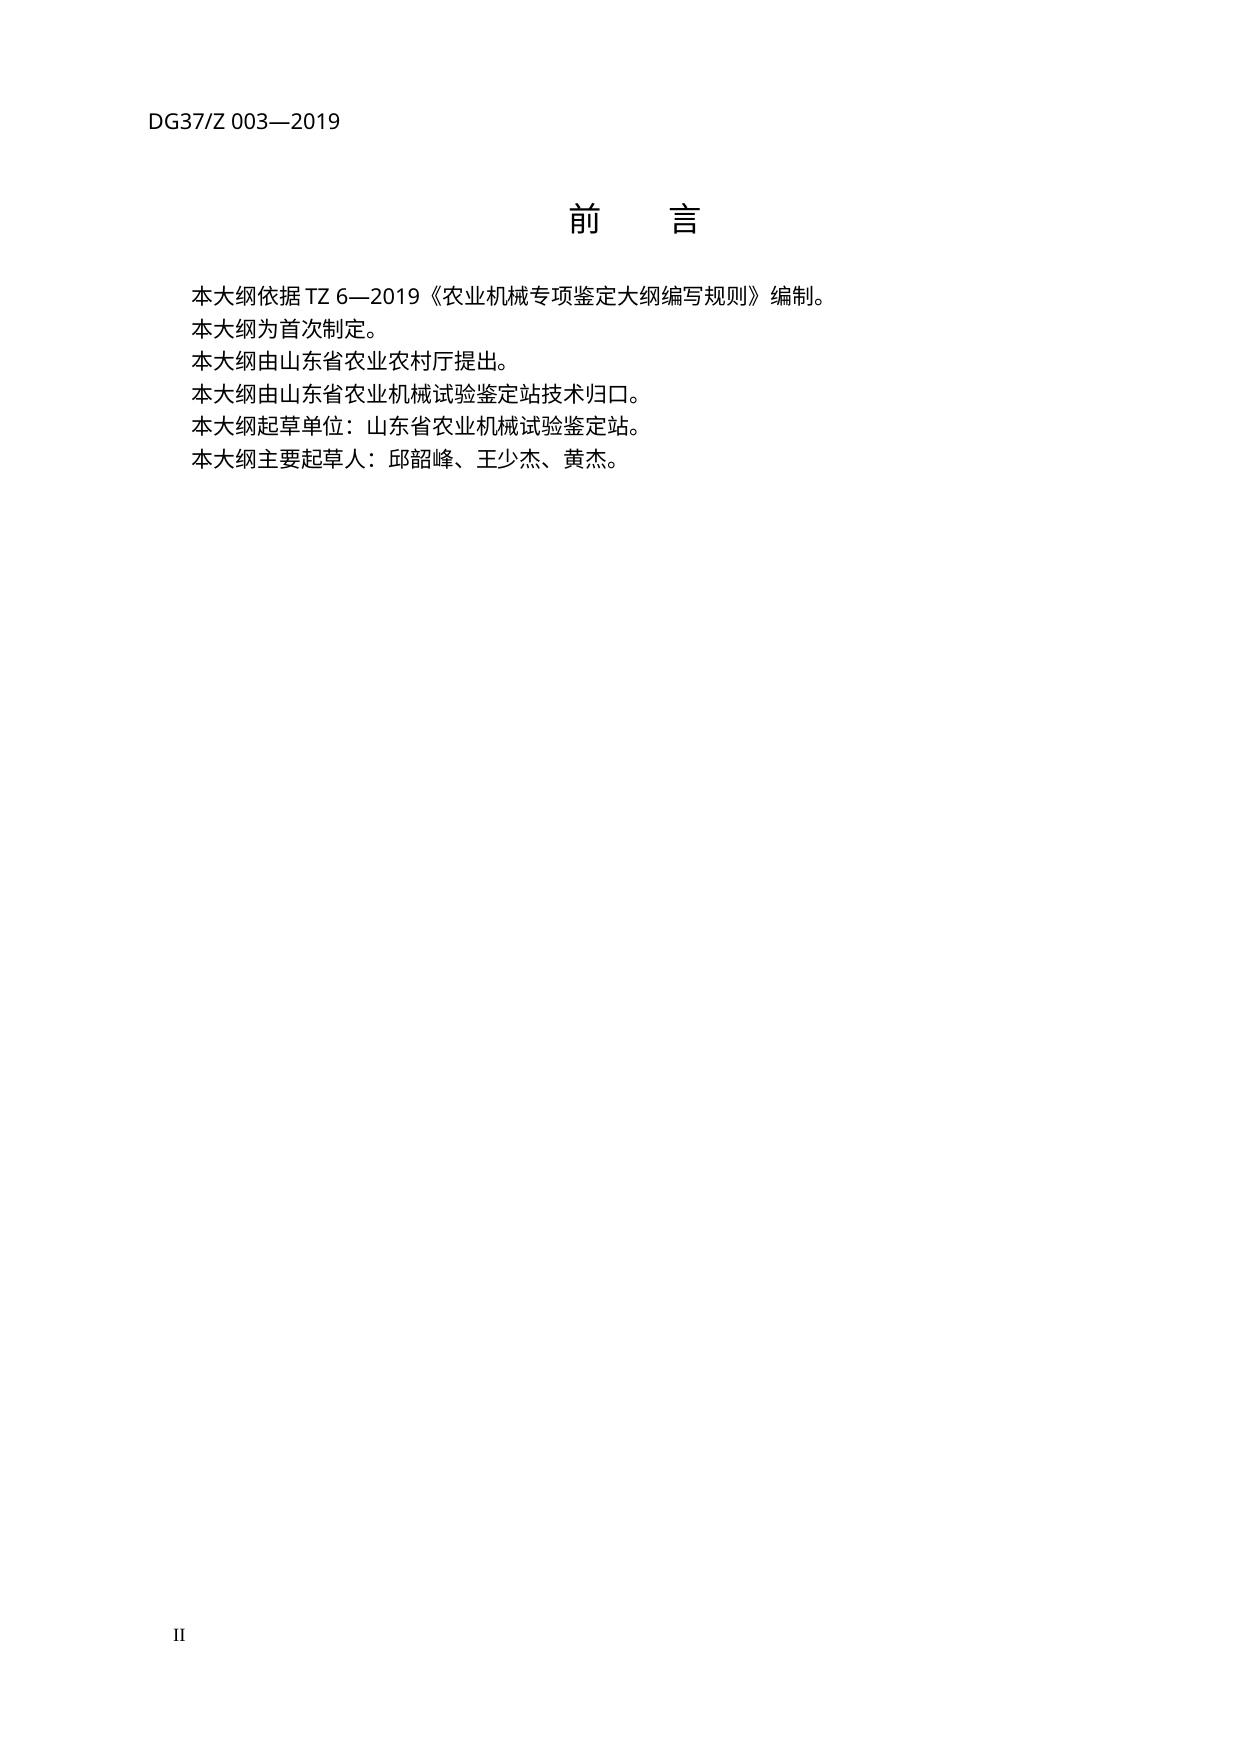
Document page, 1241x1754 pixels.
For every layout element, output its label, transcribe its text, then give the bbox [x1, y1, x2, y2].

text 本大纲主要起草人：邱韶峰、王少杰、黄杰。 [148, 441, 1122, 474]
text 本大纲由山东省农业农村厅提出。 [148, 344, 1122, 376]
text 前 言 [148, 193, 1122, 241]
text 本大纲起草单位：山东省农业机械试验鉴定站。 [148, 409, 1122, 441]
text 本大纲由山东省农业机械试验鉴定站技术归口。 [148, 376, 1122, 409]
text 本大纲为首次制定。 [148, 311, 1122, 344]
text 本大纲依据TZ 6—2019《农业机械专项鉴定大纲编写规则》编制。 [148, 279, 1122, 311]
